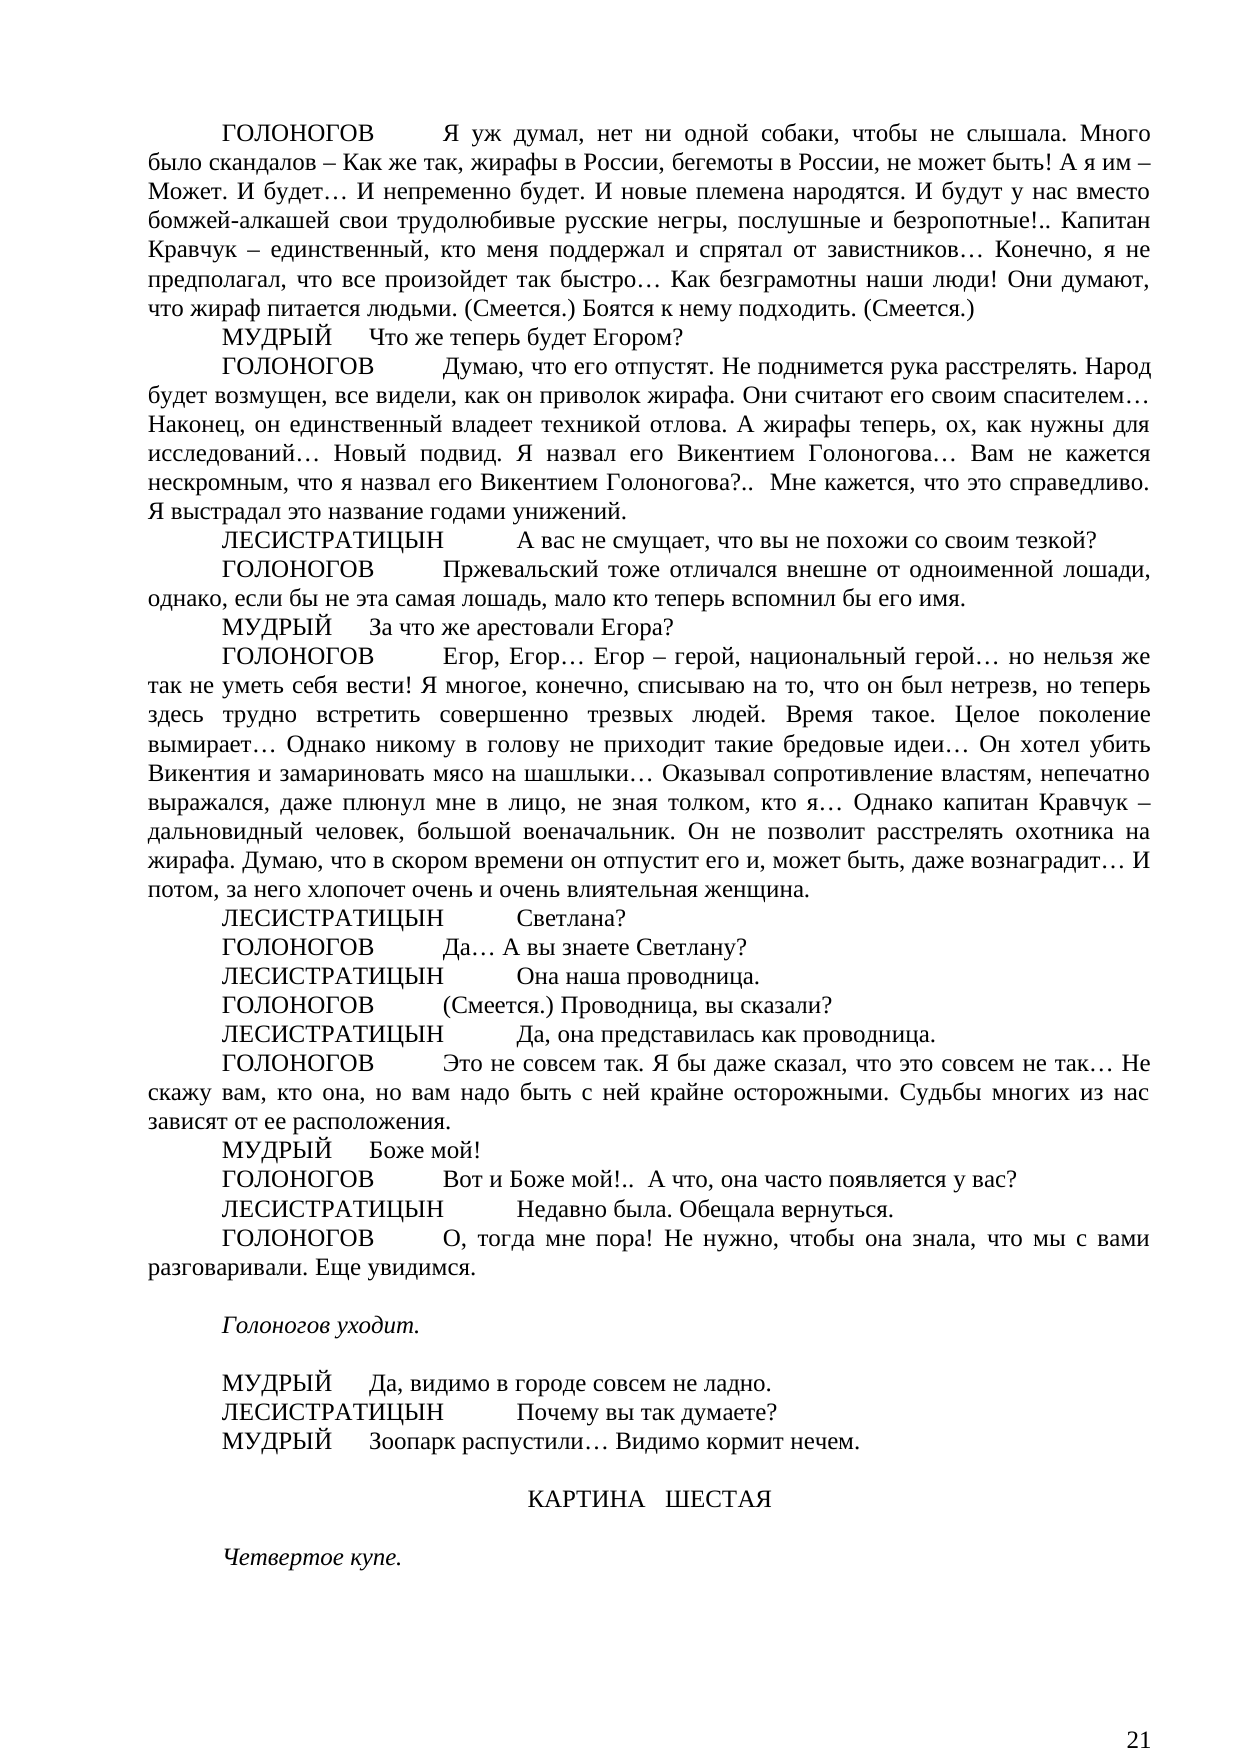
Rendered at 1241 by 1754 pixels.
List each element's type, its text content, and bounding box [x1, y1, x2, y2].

text ЛЕСИСТРАТИЦЫН Недавно была. Обещала вернуться. [148, 1193, 1152, 1222]
text МУДРЫЙ Что же теперь будет Егором? [148, 322, 1152, 351]
text Четвертое купе. [148, 1542, 1152, 1571]
text МУДРЫЙ Зоопарк распустили… Видимо кормит нечем. [148, 1426, 1152, 1455]
text ЛЕСИСТРАТИЦЫН Да, она представилась как проводница. [148, 1019, 1152, 1048]
text ГОЛОНОГОВ (Смеется.) Проводница, вы сказали? [148, 990, 1152, 1019]
text ГОЛОНОГОВ Я уж думал, нет ни одной собаки, чтобы не слышала. Много было скандалов – Как же так, жирафы в России, бегемоты в России, не может быть! А я им – Может. И будет… И непременно будет. И новые племена народятся. И будут у нас вместо бомжей-алкашей свои трудолюбивые русские негры, послушные и безропотные!.. Капитан Кравчук – единственный, кто меня поддержал и спрятал от завистников… Конечно, я не предполагал, что все произойдет так быстро… Как безграмотны наши люди! Они думают, что жираф питается людьми. (Смеется.) Боятся к нему подходить. (Смеется.) [148, 118, 1152, 322]
text ЛЕСИСТРАТИЦЫН Почему вы так думаете? [148, 1397, 1152, 1426]
text ГОЛОНОГОВ Вот и Боже мой!.. А что, она часто появляется у вас? [148, 1164, 1152, 1193]
text МУДРЫЙ Да, видимо в городе совсем не ладно. [148, 1368, 1152, 1397]
text ГОЛОНОГОВ Егор, Егор… Егор – герой, национальный герой… но нельзя же так не уметь себя вести! Я многое, конечно, списываю на то, что он был нетрезв, но теперь здесь трудно встретить совершенно трезвых людей. Время такое. Целое поколение вымирает… Однако никому в голову не приходит такие бредовые идеи… Он хотел убить Викентия и замариновать мясо на шашлыки… Оказывал сопротивление властям, непечатно выражался, даже плюнул мне в лицо, не зная толком, кто я… Однако капитан Кравчук – дальновидный человек, большой военачальник. Он не позволит расстрелять охотника на жирафа. Думаю, что в скором времени он отпустит его и, может быть, даже вознаградит… И потом, за него хлопочет очень и очень влиятельная женщина. [148, 641, 1152, 903]
text МУДРЫЙ За что же арестовали Егора? [148, 612, 1152, 641]
text ГОЛОНОГОВ Да… А вы знаете Светлану? [148, 932, 1152, 961]
text Голоногов уходит. [148, 1310, 1152, 1339]
text ЛЕСИСТРАТИЦЫН Она наша проводница. [148, 961, 1152, 990]
text МУДРЫЙ Боже мой! [148, 1135, 1152, 1164]
text ГОЛОНОГОВ Думаю, что его отпустят. Не поднимется рука расстрелять. Народ будет возмущен, все видели, как он приволок жирафа. Они считают его своим спасителем… Наконец, он единственный владеет техникой отлова. А жирафы теперь, ох, как нужны для исследований… Новый подвид. Я назвал его Викентием Голоногова… Вам не кажется нескромным, что я назвал его Викентием Голоногова?.. Мне кажется, что это справедливо. Я выстрадал это название годами унижений. [148, 351, 1152, 525]
text ГОЛОНОГОВ Это не совсем так. Я бы даже сказал, что это совсем не так… Не скажу вам, кто она, но вам надо быть с ней крайне осторожными. Судьбы многих из нас зависят от ее расположения. [148, 1048, 1152, 1135]
text КАРТИНА ШЕСТАЯ [148, 1484, 1152, 1513]
text ГОЛОНОГОВ О, тогда мне пора! Не нужно, чтобы она знала, что мы с вами разговаривали. Еще увидимся. [148, 1222, 1152, 1281]
text ЛЕСИСТРАТИЦЫН А вас не смущает, что вы не похожи со своим тезкой? [148, 525, 1152, 554]
text ЛЕСИСТРАТИЦЫН Светлана? [148, 903, 1152, 932]
text ГОЛОНОГОВ Пржевальский тоже отличался внешне от одноименной лошади, однако, если бы не эта самая лошадь, мало кто теперь вспомнил бы его имя. [148, 554, 1152, 612]
